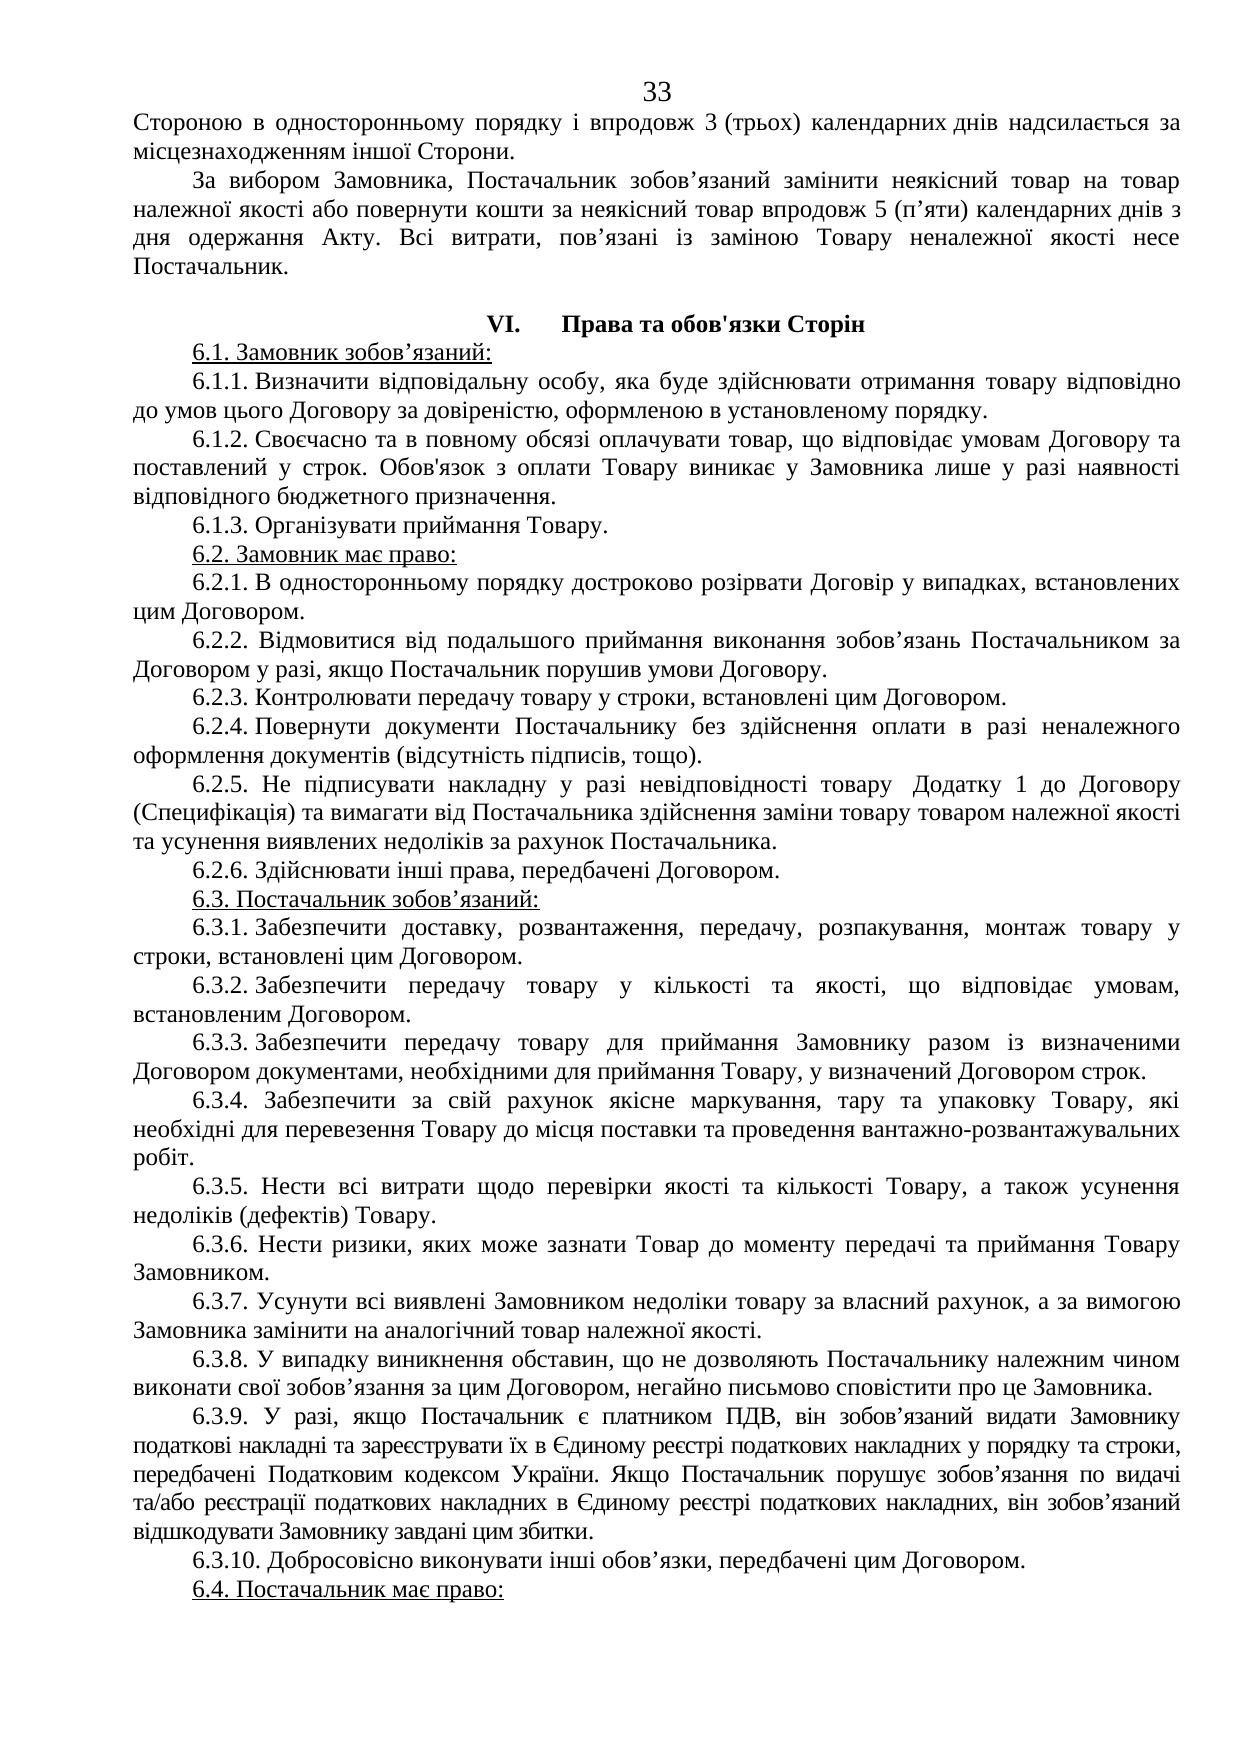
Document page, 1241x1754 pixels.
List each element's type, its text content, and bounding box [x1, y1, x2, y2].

text 6.3.2. Забезпечити передачу товару у кількості та якості, що відповідає умовам, встановленим Договором. [133, 970, 1181, 1027]
text 6.3.1. Забезпечити доставку, розвантаження, передачу, розпакування, монтаж товару у строки, встановлені цим Договором. [133, 912, 1181, 970]
text 6.2.3. Контролювати передачу товару у строки, встановлені цим Договором. [133, 682, 1181, 711]
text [133, 107, 1181, 165]
text 6.2.4. Повернути документи Постачальнику без здійснення оплати в разі неналежного оформлення документів (відсутність підписів, тощо). [133, 711, 1181, 769]
text 6.1.2. Своєчасно та в повному обсязі оплачувати товар, що відповідає умовам Договору та поставлений у строк. Обов'язок з оплати Товару виникає у Замовника лише у разі наявності відповідного бюджетного призначення. [133, 424, 1181, 510]
text 6.1.3. Організувати приймання Товару. [133, 510, 1181, 539]
text 6.3.3. Забезпечити передачу товару для приймання Замовнику разом із визначеними Договором документами, необхідними для приймання Товару, у визначений Договором строк. [133, 1027, 1181, 1085]
list Права та обов'язки Сторін [170, 309, 1181, 337]
text 6.2.5. Не підписувати накладну у разі невідповідності товару Додатку 1 до Договору (Специфікація) та вимагати від Постачальника здійснення заміни товару товаром належної якості та усунення виявлених недоліків за рахунок Постачальника. [133, 769, 1181, 855]
text 6.3.6. Нести ризики, яких може зазнати Товар до моменту передачі та приймання Товару Замовником. [133, 1229, 1181, 1286]
text 6.2.6. Здійснювати інші права, передбачені Договором. [133, 855, 1181, 884]
text За вибором Замовника, Постачальник зобов’язаний замінити неякісний товар на товар належної якості або повернути кошти за неякісний товар впродовж 5 (п’яти) календарних днів з дня одержання Акту. Всі витрати, пов’язані із заміною Товару неналежної якості несе Постачальник. [133, 165, 1181, 280]
text 6.3.10. Добросовісно виконувати інші обов’язки, передбачені цим Договором. [133, 1545, 1181, 1574]
text 6.4. Постачальник має право: [133, 1574, 1181, 1602]
text 6.2.1. В односторонньому порядку достроково розірвати Договір у випадках, встановлених цим Договором. [133, 567, 1181, 625]
text 6.2.2. Відмовитися від подальшого приймання виконання зобов’язань Постачальником за Договором у разі, якщо Постачальник порушив умови Договору. [133, 625, 1181, 682]
text 6.3.9. У разі, якщо Постачальник є платником ПДВ, він зобов’язаний видати Замовнику податкові накладні та зареєструвати їх в Єдиному реєстрі податкових накладних у порядку та строки, передбачені Податковим кодексом України. Якщо Постачальник порушує зобов’язання по видачі та/або реєстрації податкових накладних в Єдиному реєстрі податкових накладних, він зобов’язаний відшкодувати Замовнику завдані цим збитки. [133, 1401, 1181, 1545]
text 6.1.1. Визначити відповідальну особу, яка буде здійснювати отримання товару відповідно до умов цього Договору за довіреністю, оформленою в установленому порядку. [133, 366, 1181, 424]
text 6.3.8. У випадку виникнення обставин, що не дозволяють Постачальнику належним чином виконати свої зобов’язання за цим Договором, негайно письмово сповістити про це Замовника. [133, 1344, 1181, 1401]
text 6.3.5. Нести всі витрати щодо перевірки якості та кількості Товару, а також усунення недоліків (дефектів) Товару. [133, 1171, 1181, 1229]
text 6.1. Замовник зобов’язаний: [133, 337, 1181, 366]
text 6.3. Постачальник зобов’язаний: [133, 884, 1181, 912]
text 6.3.7. Усунути всі виявлені Замовником недоліки товару за власний рахунок, а за вимогою Замовника замінити на аналогічний товар належної якості. [133, 1286, 1181, 1344]
text 6.3.4. Забезпечити за свій рахунок якісне маркування, тару та упаковку Товару, які необхідні для перевезення Товару до місця поставки та проведення вантажно-розвантажувальних робіт. [133, 1085, 1181, 1171]
text 6.2. Замовник має право: [133, 539, 1181, 567]
